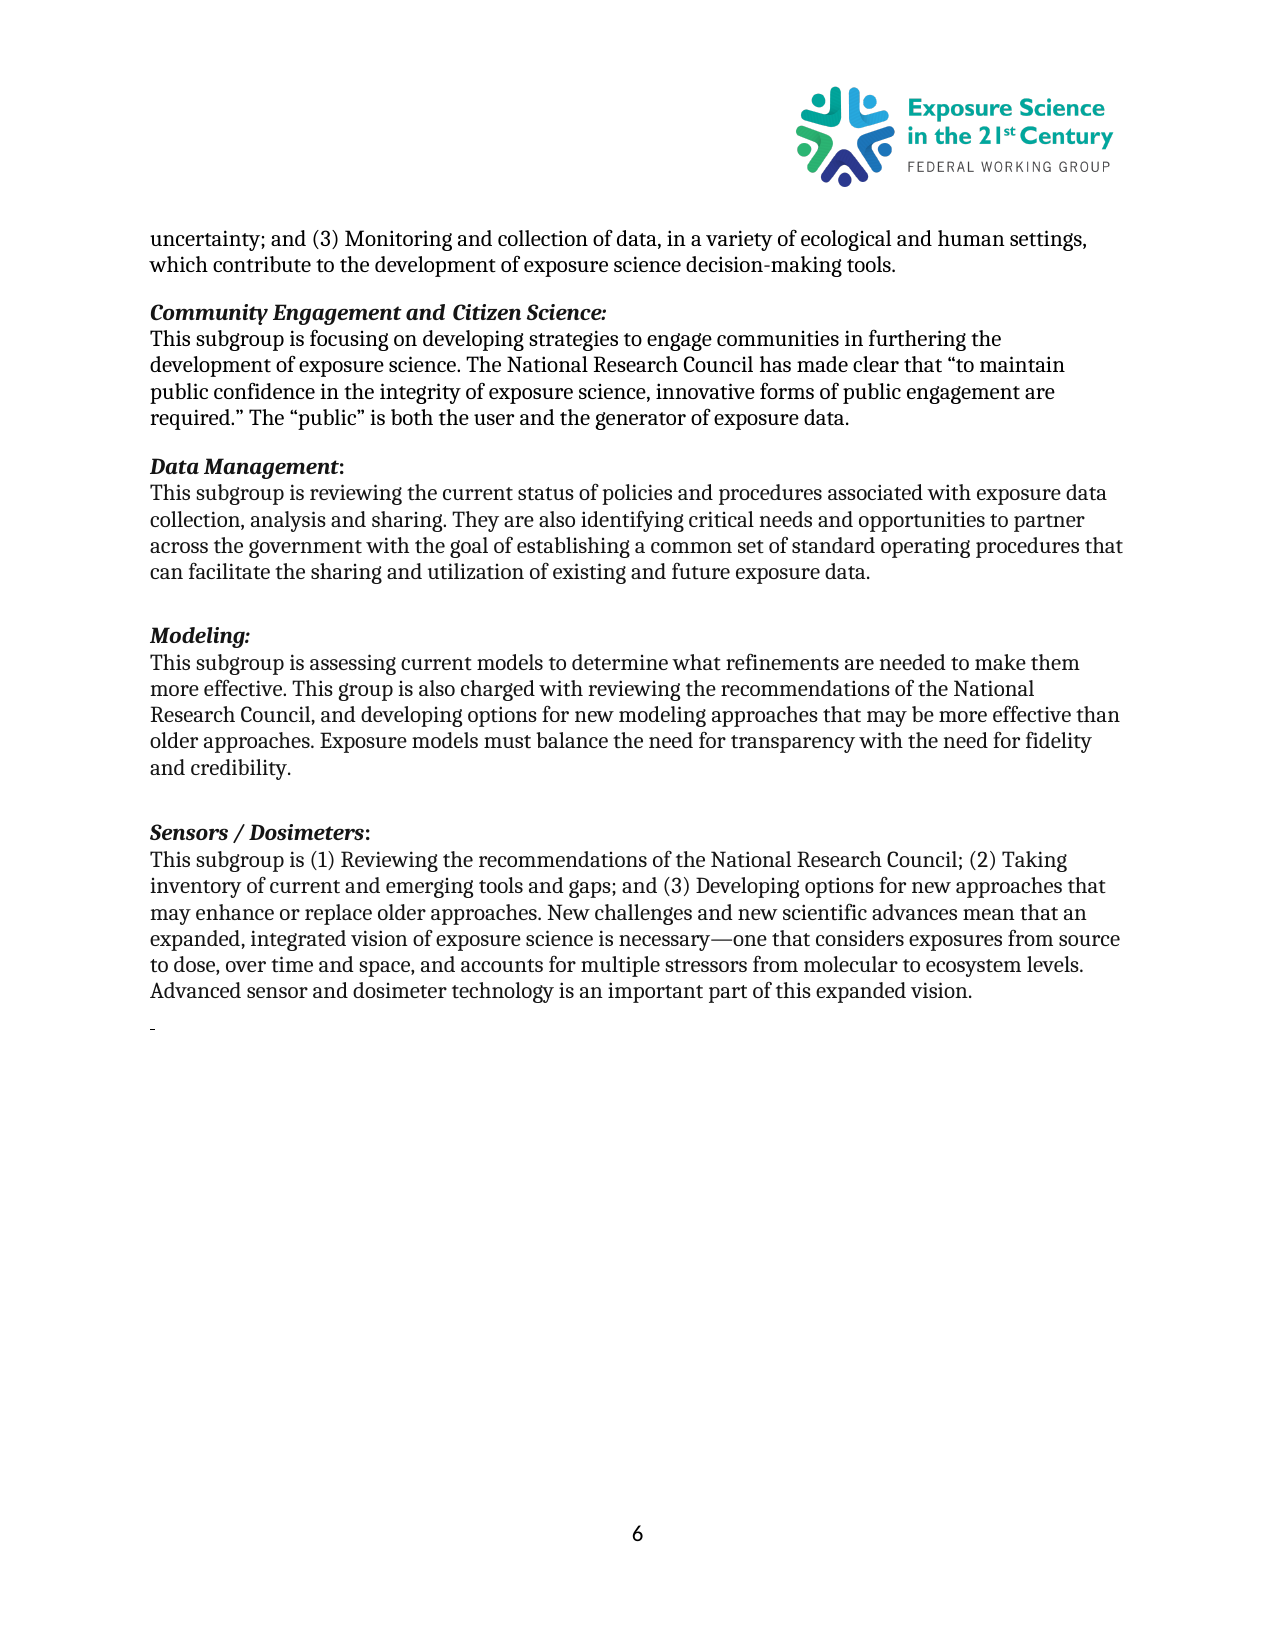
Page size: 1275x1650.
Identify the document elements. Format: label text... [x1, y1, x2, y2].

picture [784, 75, 1125, 198]
text Community Engagement and Citizen Science: This subgroup is focusing on developing strategies to engage communities in furthering the development of exposure science. The National Research Council has made clear that “to maintain public confidence in the integrity of exposure science, innovative forms of public engagement are required.” The “public” is both the user and the generator of exposure data. [150, 299, 1125, 431]
text Modeling: This subgroup is assessing current models to determine what refinements are needed to make them more effective. This group is also charged with reviewing the recommendations of the National Research Council, and developing options for new modeling approaches that may be more effective than older approaches. Exposure models must balance the need for transparency with the need for fidelity and credibility. [150, 623, 1125, 781]
text Sensors / Dosimeters: This subgroup is (1) Reviewing the recommendations of the National Research Council; (2) Taking inventory of current and emerging tools and gaps; and (3) Developing options for new approaches that may enhance or replace older approaches. New challenges and new scientific advances mean that an expanded, integrated vision of exposure science is necessary—one that considers exposures from source to dose, over time and space, and accounts for multiple stressors from molecular to ecosystem levels. Advanced sensor and dosimeter technology is an important part of this expanded vision. [150, 818, 1125, 1005]
text Data Management: This subgroup is reviewing the current status of policies and procedures associated with exposure data collection, analysis and sharing. They are also identifying critical needs and opportunities to partner across the government with the goal of establishing a common set of standard operating procedures that can facilitate the sharing and utilization of existing and future exposure data. [150, 452, 1125, 585]
